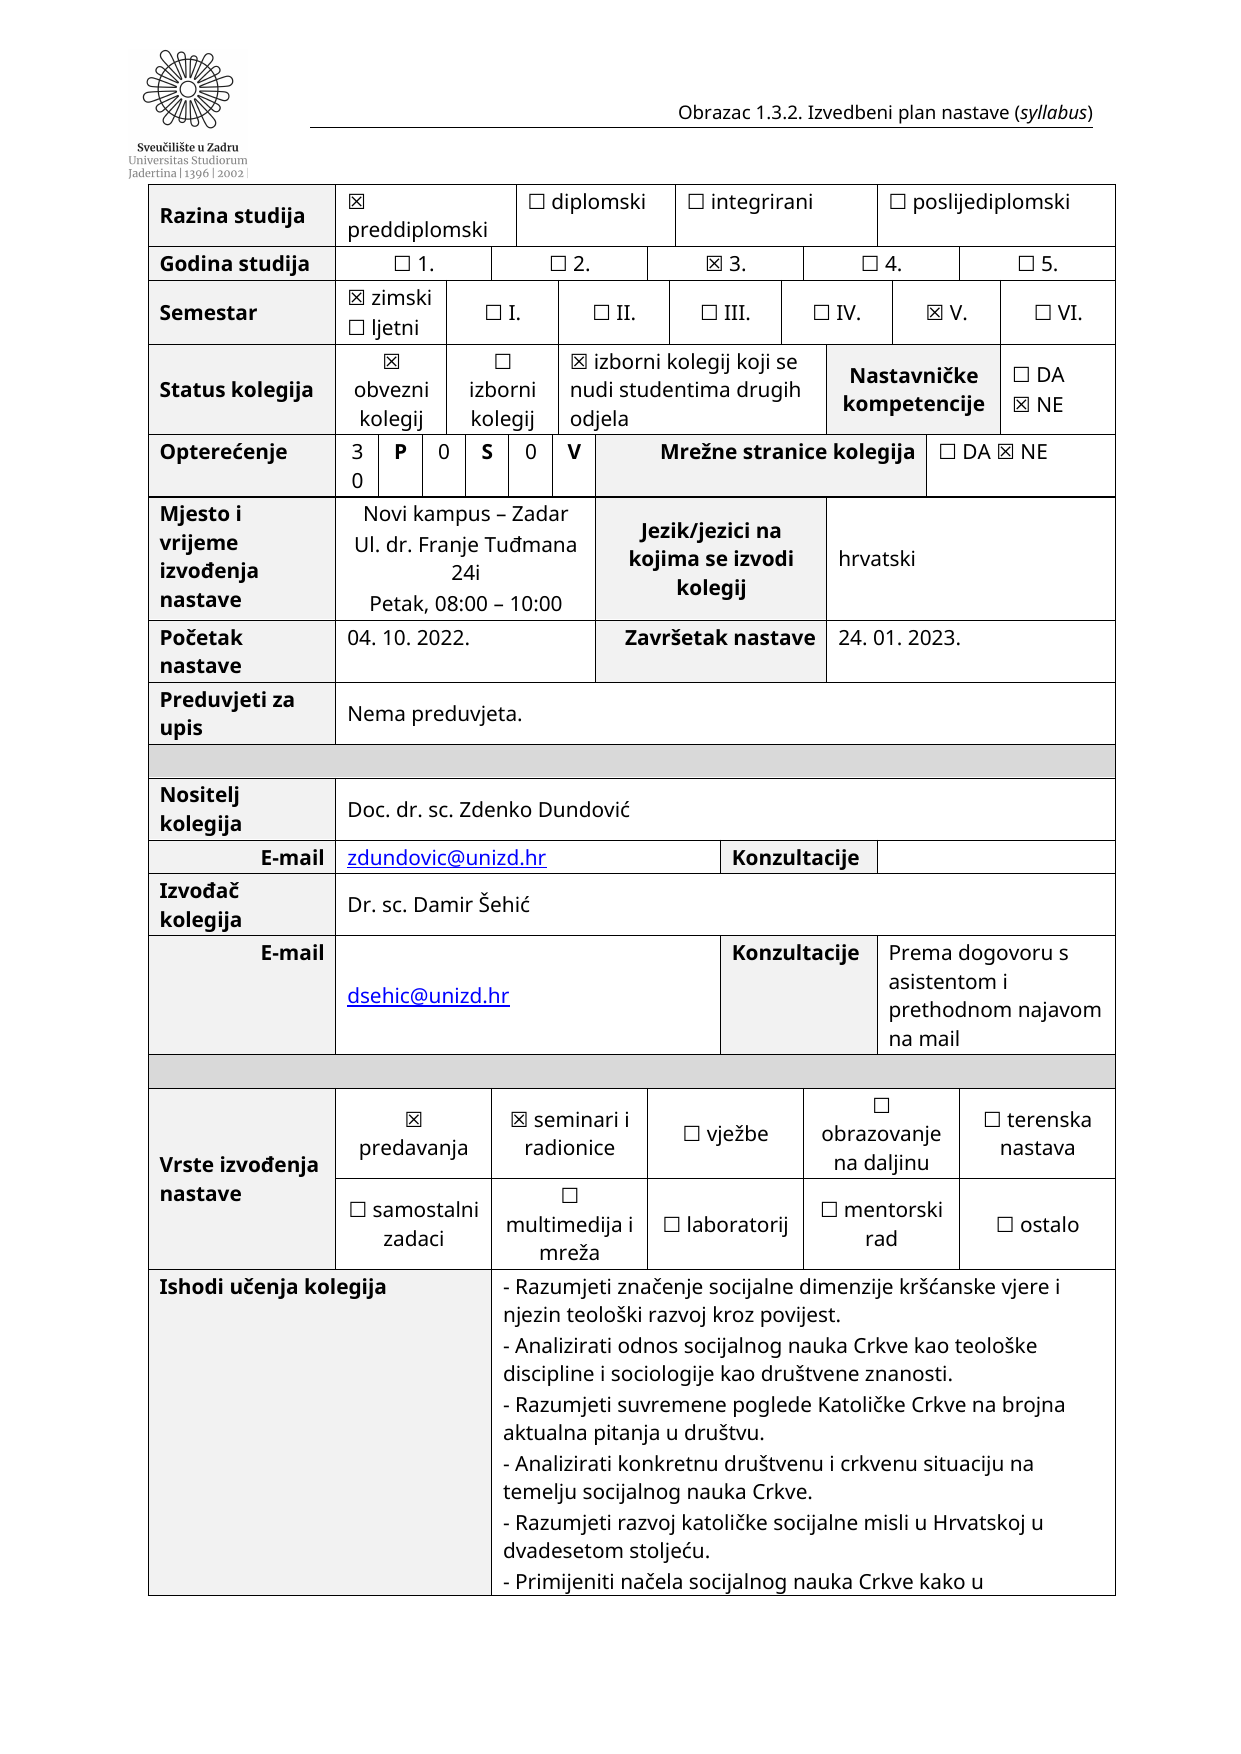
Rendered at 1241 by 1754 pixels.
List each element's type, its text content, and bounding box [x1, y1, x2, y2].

table_cell izborni kolegij koji se nudi studentima drugih odjela [559, 345, 826, 434]
table_cell dsehic@unizd.hr [336, 936, 720, 1054]
table_cell [878, 841, 1115, 873]
table_cell integrirani [676, 185, 877, 246]
table_cell IV. [782, 281, 892, 344]
table_cell Ishodi učenja kolegija [149, 1270, 491, 1595]
table_cell 2. [492, 247, 647, 280]
table_cell poslijediplomski [878, 185, 1115, 246]
table_cell DA NE [927, 435, 1115, 496]
table_cell diplomski [517, 185, 675, 246]
table_cell ostalo [960, 1179, 1115, 1269]
table_cell preddiplomski [336, 185, 516, 246]
table_cell hrvatski [827, 498, 1115, 619]
table_cell terenska nastava [960, 1089, 1115, 1178]
table_cell 04. 10. 2022. [336, 621, 595, 682]
table_cell seminari i radionice [492, 1089, 647, 1178]
table_cell Vrste izvođenja nastave [149, 1089, 335, 1269]
table_cell 24. 01. 2023. [827, 621, 1115, 682]
table_cell 4. [804, 247, 959, 280]
table_cell mentorski rad [804, 1179, 959, 1269]
table_cell Mrežne stranice kolegija [596, 435, 926, 496]
table_cell III. [670, 281, 781, 344]
table_cell Nastavničke kompetencije [827, 345, 1000, 434]
table_cell Mjesto i vrijeme izvođenja nastave [149, 498, 335, 619]
table_cell laboratorij [648, 1179, 803, 1269]
table_cell E-mail [149, 936, 335, 1054]
table_cell Status kolegija [149, 345, 335, 434]
table_cell zdundovic@unizd.hr [336, 841, 720, 873]
table_cell P [379, 435, 422, 496]
table_cell Završetak nastave [596, 621, 826, 682]
table_cell 3. [648, 247, 803, 280]
table_cell obvezni kolegij [336, 345, 446, 434]
table_cell samostalni zadaci [336, 1179, 491, 1269]
table_cell VI. [1001, 281, 1115, 344]
table_cell 30 [336, 435, 378, 496]
picture [128, 49, 248, 179]
table_cell Konzultacije [721, 936, 877, 1054]
table_cell Prema dogovoru s asistentom i prethodnom najavom na mail [878, 936, 1115, 1054]
table_cell 0 [509, 435, 552, 496]
table_cell Novi kampus – Zadar Ul. dr. Franje Tuđmana 24i Petak, 08:00 – 10:00 [336, 498, 595, 619]
table_cell Nema preduvjeta. [336, 683, 1115, 744]
table_cell Dr. sc. Damir Šehić [336, 874, 1115, 935]
table_cell I. [447, 281, 558, 344]
table_cell II. [559, 281, 669, 344]
table_cell 0 [423, 435, 465, 496]
table_cell S [466, 435, 508, 496]
table_cell Doc. dr. sc. Zdenko Dundović [336, 779, 1115, 839]
table_cell DA NE [1001, 345, 1115, 434]
table_cell Preduvjeti za upis [149, 683, 335, 744]
table_cell Razina studija [149, 185, 335, 246]
table_cell 5. [960, 247, 1115, 280]
table_cell V. [893, 281, 1000, 344]
table_cell predavanja [336, 1089, 491, 1178]
table_cell izborni kolegij [447, 345, 558, 434]
table_cell Početak nastave [149, 621, 335, 682]
table_cell Konzultacije [721, 841, 877, 873]
table_cell obrazovanje na daljinu [804, 1089, 959, 1178]
table_cell [149, 1055, 1115, 1088]
table_cell Opterećenje [149, 435, 335, 496]
table_cell multimedija i mreža [492, 1179, 647, 1269]
table_cell Semestar [149, 281, 335, 344]
table_cell Izvođač kolegija [149, 874, 335, 935]
table_cell Jezik/jezici na kojima se izvodi kolegij [596, 498, 826, 619]
table_cell E-mail [149, 841, 335, 873]
table_cell zimski ljetni [336, 281, 446, 344]
table_cell 1. [336, 247, 491, 280]
table_cell Godina studija [149, 247, 335, 280]
table_cell Nositelj kolegija [149, 779, 335, 839]
table_cell V [553, 435, 595, 496]
table_cell [149, 745, 1115, 777]
table_cell vježbe [648, 1089, 803, 1178]
